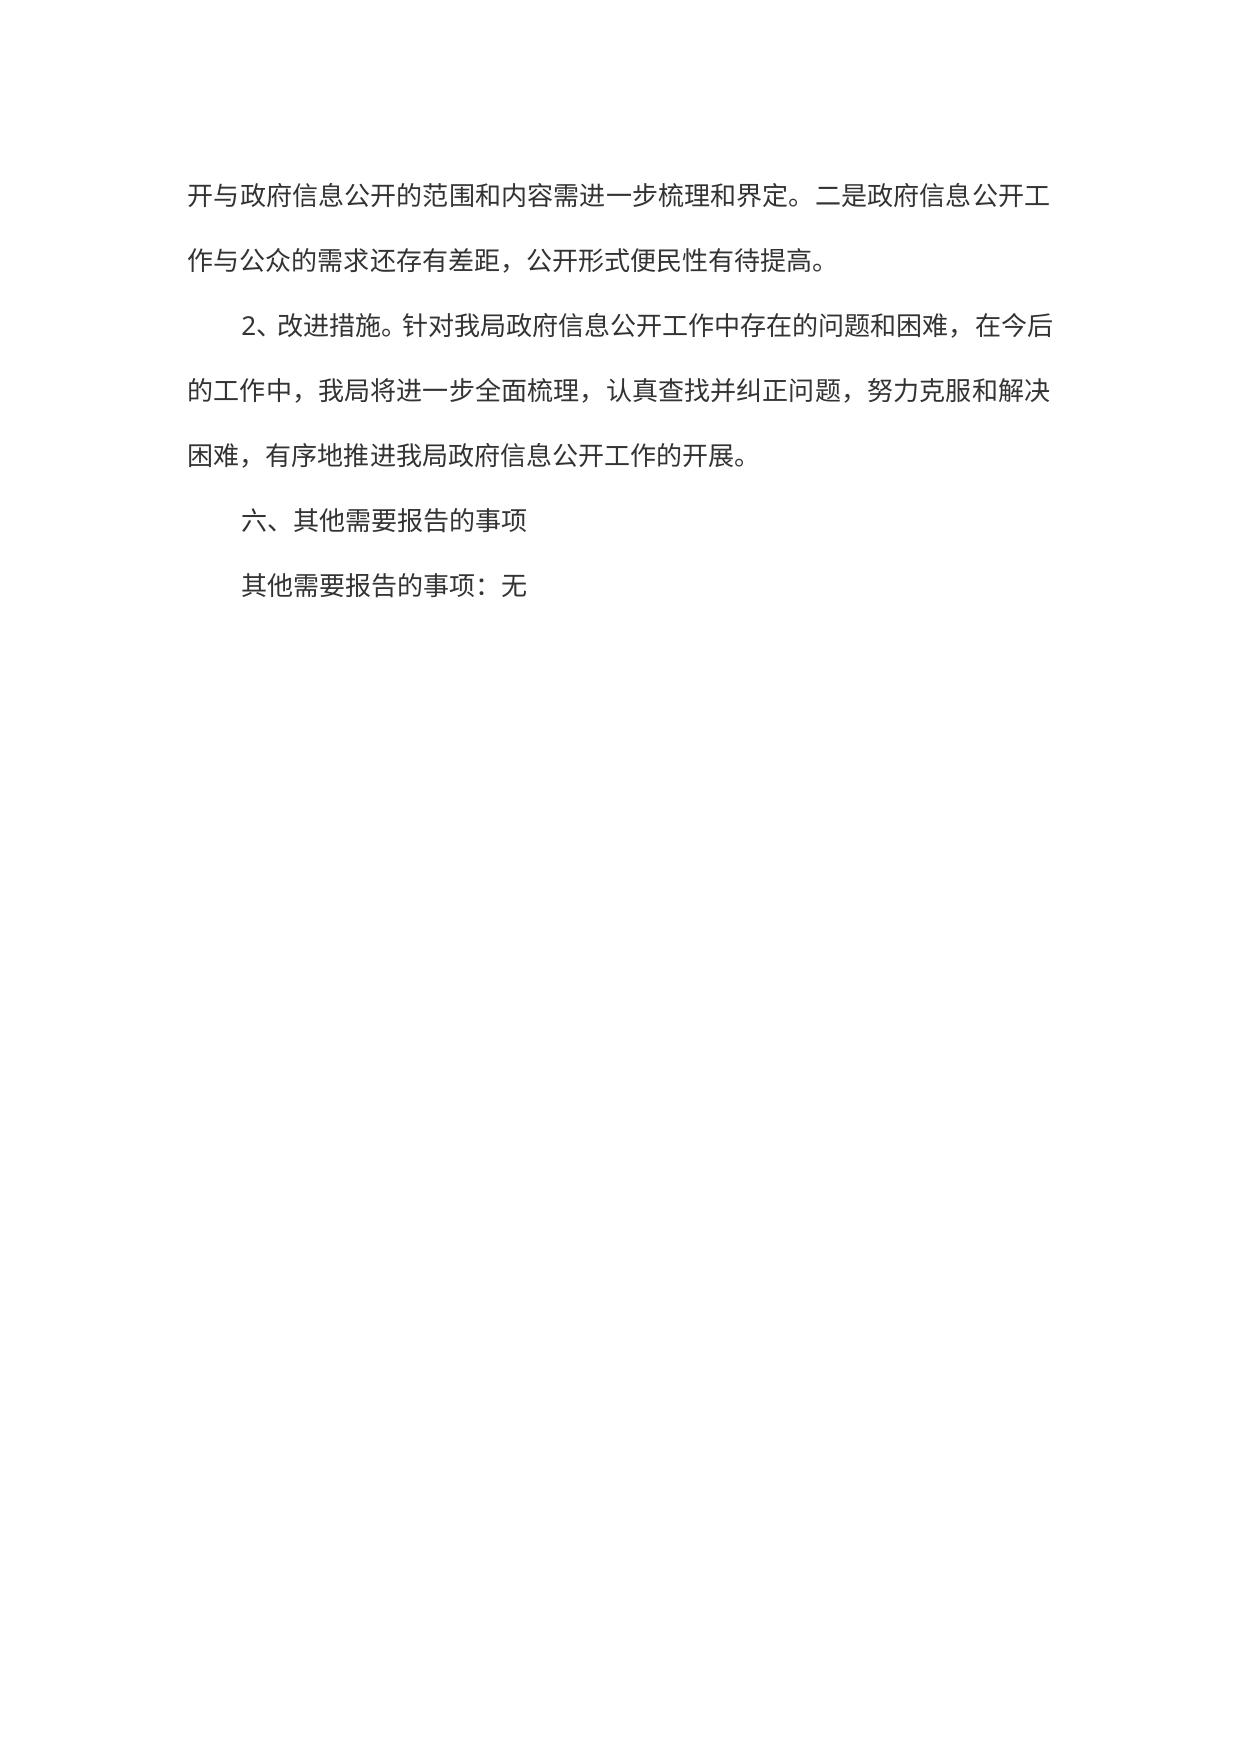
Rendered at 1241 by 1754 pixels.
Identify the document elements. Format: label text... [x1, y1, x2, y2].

text 2、改进措施。针对我局政府信息公开工作中存在的问题和困难，在今后的工作中，我局将进一步全面梳理，认真查找并纠正问题，努力克服和解决困难，有序地推进我局政府信息公开工作的开展。 [187, 292, 1053, 487]
text 六、其他需要报告的事项 [187, 487, 1053, 552]
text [187, 162, 1053, 292]
text 其他需要报告的事项：无 [187, 552, 1053, 617]
